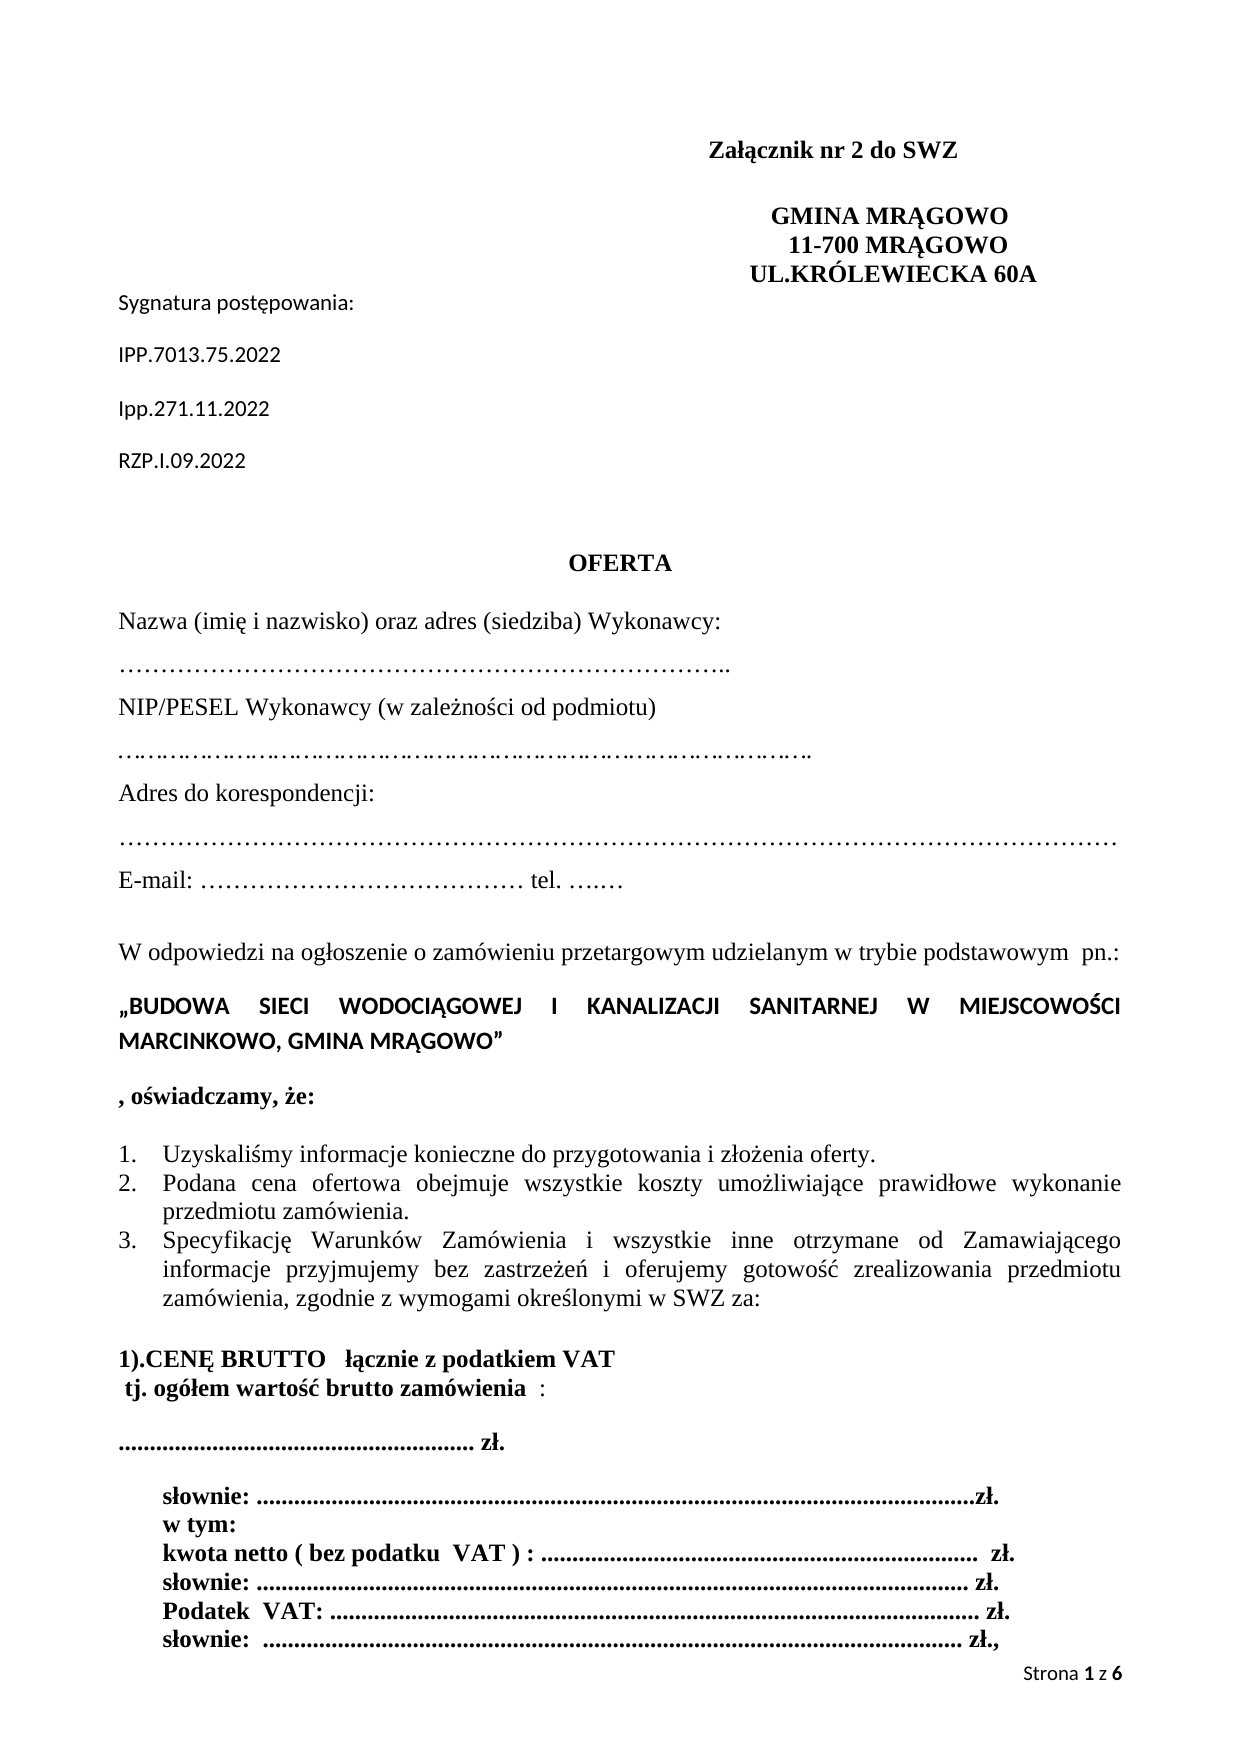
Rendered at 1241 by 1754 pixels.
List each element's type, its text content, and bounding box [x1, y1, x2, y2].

text 1. Uzyskaliśmy informacje konieczne do przygotowania i złożenia oferty. [118, 1139, 1122, 1168]
text słownie: ................................................................................................................ zł., [162, 1624, 1122, 1653]
text kwota netto ( bez podatku VAT ) : ...................................................................... zł. [162, 1538, 1122, 1567]
text Załącznik nr 2 do SWZ [118, 135, 1122, 164]
text w tym: [162, 1509, 1122, 1538]
text tj. ogółem wartość brutto zamówienia : [118, 1373, 1122, 1402]
text UL.KRÓLEWIECKA 60A [118, 259, 1122, 288]
text RZP.I.09.2022 [118, 447, 1122, 475]
text Adres do korespondencji: …………………………………………………………………………………………………………E-mail: ………………………………… tel. ….… [118, 778, 1122, 893]
text , oświadczamy, że: [118, 1081, 1122, 1110]
text ......................................................... zł. [118, 1427, 1122, 1456]
text słownie: .................................................................................................................. zł. [162, 1567, 1122, 1596]
text Nazwa (imię i nazwisko) oraz adres (siedziba) Wykonawcy: ……………………………………………………………….. [118, 606, 1122, 678]
text Ipp.271.11.2022 [118, 394, 1122, 422]
text NIP/PESEL Wykonawcy (w zależności od podmiotu) …………………………………………………………………………………. [118, 692, 1122, 764]
text Podatek VAT: ........................................................................................................ zł. [162, 1596, 1122, 1624]
text GMINA MRĄGOWO [708, 201, 1122, 230]
text OFERTA [118, 548, 1122, 577]
text 11-700 MRĄGOWO [634, 230, 1122, 259]
text 1).CENĘ BRUTTO łącznie z podatkiem VAT [118, 1344, 1122, 1373]
text IPP.7013.75.2022 [118, 341, 1122, 369]
text W odpowiedzi na ogłoszenie o zamówieniu przetargowym udzielanym w trybie podstawowym pn.: [118, 937, 1122, 965]
text 2. Podana cena ofertowa obejmuje wszystkie koszty umożliwiające prawidłowe wykonanie przedmiotu zamówienia. [118, 1168, 1122, 1225]
text słownie: ...................................................................................................................zł. [162, 1481, 1122, 1509]
text 3. Specyfikację Warunków Zamówienia i wszystkie inne otrzymane od Zamawiającego informacje przyjmujemy bez zastrzeżeń i oferujemy gotowość zrealizowania przedmiotu zamówienia, zgodnie z wymogami określonymi w SWZ za: [118, 1225, 1122, 1311]
text Sygnatura postępowania: [118, 288, 1122, 316]
text „BUDOWA SIECI WODOCIĄGOWEJ I KANALIZACJI SANITARNEJ W MIEJSCOWOŚCI MARCINKOWO, GMINA MRĄGOWO” [118, 991, 1122, 1056]
